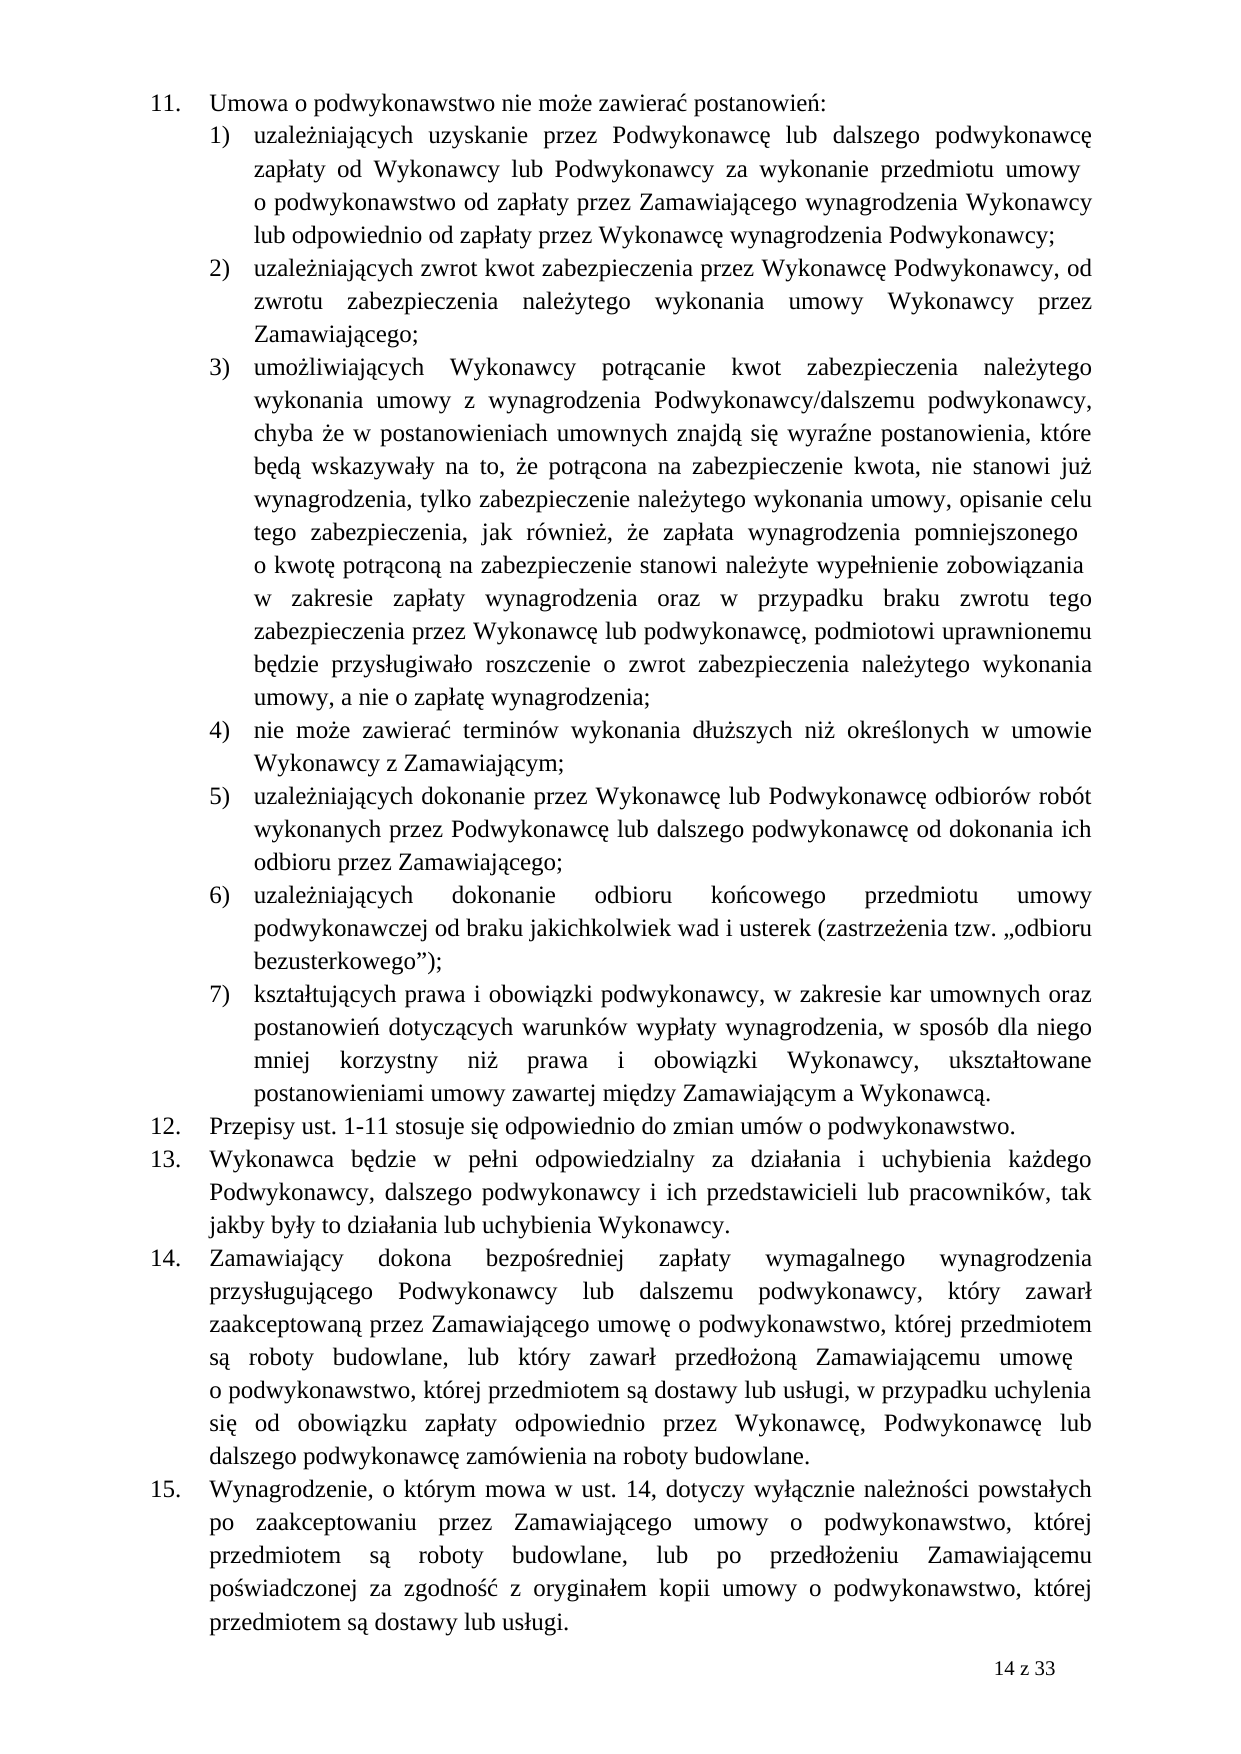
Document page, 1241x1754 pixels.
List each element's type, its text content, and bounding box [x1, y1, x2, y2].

list uzależniających dokonanie przez Wykonawcę lub Podwykonawcę odbiorów robót wykonanych przez Podwykonawcę lub dalszego podwykonawcę od dokonania ich odbioru przez Zamawiającego; [209, 781, 1092, 876]
list uzależniających uzyskanie przez Podwykonawcę lub dalszego podwykonawcę zapłaty od Wykonawcy lub Podwykonawcy za wykonanie przedmiotu umowy o podwykonawstwo od zapłaty przez Zamawiającego wynagrodzenia Wykonawcy lub odpowiednio od zapłaty przez Wykonawcę wynagrodzenia Podwykonawcy; [209, 121, 1092, 248]
list nie może zawierać terminów wykonania dłuższych niż określonych w umowie Wykonawcy z Zamawiającym; [209, 715, 1092, 777]
list uzależniających zwrot kwot zabezpieczenia przez Wykonawcę Podwykonawcy, od zwrotu zabezpieczenia należytego wykonania umowy Wykonawcy przez Zamawiającego; [209, 253, 1092, 347]
list uzależniających dokonanie odbioru końcowego przedmiotu umowy podwykonawczej od braku jakichkolwiek wad i usterek (zastrzeżenia tzw. „odbioru bezusterkowego”); [209, 880, 1092, 975]
list Wykonawca będzie w pełni odpowiedzialny za działania i uchybienia każdego Podwykonawcy, dalszego podwykonawcy i ich przedstawicieli lub pracowników, tak jakby były to działania lub uchybienia Wykonawcy. [150, 1144, 1092, 1239]
list Umowa o podwykonawstwo nie może zawierać postanowień: [150, 88, 1092, 116]
list Zamawiający dokona bezpośredniej zapłaty wymagalnego wynagrodzenia przysługującego Podwykonawcy lub dalszemu podwykonawcy, który zawarł zaakceptowaną przez Zamawiającego umowę o podwykonawstwo, której przedmiotem są roboty budowlane, lub który zawarł przedłożoną Zamawiającemu umowę o podwykonawstwo, której przedmiotem są dostawy lub usługi, w przypadku uchylenia się od obowiązku zapłaty odpowiednio przez Wykonawcę, Podwykonawcę lub dalszego podwykonawcę zamówienia na roboty budowlane. [150, 1243, 1092, 1470]
list Wynagrodzenie, o którym mowa w ust. 14, dotyczy wyłącznie należności powstałych po zaakceptowaniu przez Zamawiającego umowy o podwykonawstwo, której przedmiotem są roboty budowlane, lub po przedłożeniu Zamawiającemu poświadczonej za zgodność z oryginałem kopii umowy o podwykonawstwo, której przedmiotem są dostawy lub usługi. [150, 1474, 1092, 1635]
list umożliwiających Wykonawcy potrącanie kwot zabezpieczenia należytego wykonania umowy z wynagrodzenia Podwykonawcy/dalszemu podwykonawcy, chyba że w postanowieniach umownych znajdą się wyraźne postanowienia, które będą wskazywały na to, że potrącona na zabezpieczenie kwota, nie stanowi już wynagrodzenia, tylko zabezpieczenie należytego wykonania umowy, opisanie celu tego zabezpieczenia, jak również, że zapłata wynagrodzenia pomniejszonego o kwotę potrąconą na zabezpieczenie stanowi należyte wypełnienie zobowiązania w zakresie zapłaty wynagrodzenia oraz w przypadku braku zwrotu tego zabezpieczenia przez Wykonawcę lub podwykonawcę, podmiotowi uprawnionemu będzie przysługiwało roszczenie o zwrot zabezpieczenia należytego wykonania umowy, a nie o zapłatę wynagrodzenia; [209, 352, 1092, 711]
list kształtujących prawa i obowiązki podwykonawcy, w zakresie kar umownych oraz postanowień dotyczących warunków wypłaty wynagrodzenia, w sposób dla niego mniej korzystny niż prawa i obowiązki Wykonawcy, ukształtowane postanowieniami umowy zawartej między Zamawiającym a Wykonawcą. [209, 979, 1092, 1107]
list Przepisy ust. 1-11 stosuje się odpowiednio do zmian umów o podwykonawstwo. [150, 1111, 1092, 1140]
